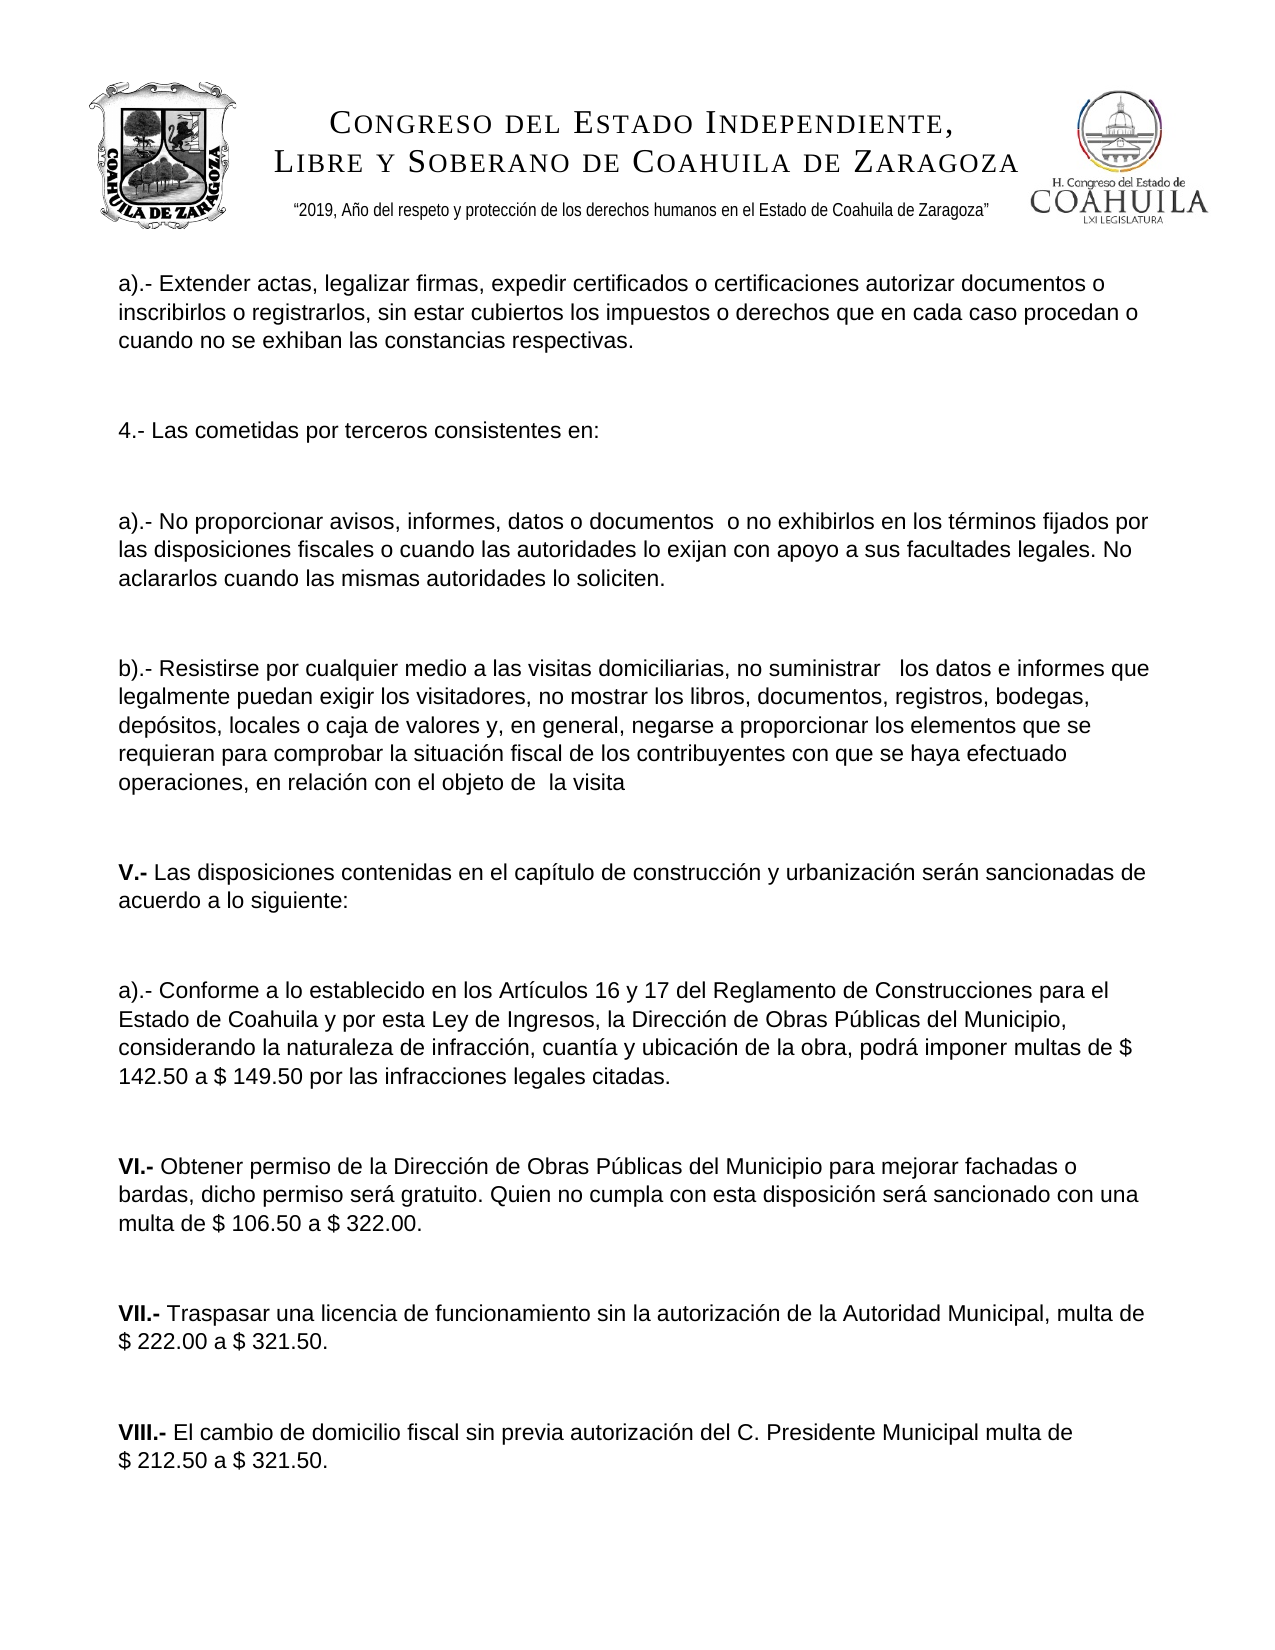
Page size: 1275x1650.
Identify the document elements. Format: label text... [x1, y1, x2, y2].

text VIII.- El cambio de domicilio fiscal sin previa autorización del C. Presidente Municipal multa de $ 212.50 a $ 321.50. [118, 1418, 1157, 1473]
text a).- Conforme a lo establecido en los Artículos 16 y 17 del Reglamento de Construcciones para el Estado de Coahuila y por esta Ley de Ingresos, la Dirección de Obras Públicas del Municipio, considerando la naturaleza de infracción, cuantía y ubicación de la obra, podrá imponer multas de $ 142.50 a $ 149.50 por las infracciones legales citadas. [118, 977, 1157, 1089]
picture [1020, 85, 1214, 229]
text 4.- Las cometidas por terceros consistentes en: [118, 417, 1157, 444]
text a).- Extender actas, legalizar firmas, expedir certificados o certificaciones autorizar documentos o inscribirlos o registrarlos, sin estar cubiertos los impuestos o derechos que en cada caso procedan o cuando no se exhiban las constancias respectivas. [118, 270, 1157, 353]
text VI.- Obtener permiso de la Dirección de Obras Públicas del Municipio para mejorar fachadas o bardas, dicho permiso será gratuito. Quien no cumpla con esta disposición será sancionado con una multa de $ 106.50 a $ 322.00. [118, 1153, 1157, 1236]
text b).- Resistirse por cualquier medio a las visitas domiciliarias, no suministrar los datos e informes que legalmente puedan exigir los visitadores, no mostrar los libros, documentos, registros, bodegas, depósitos, locales o caja de valores y, en general, negarse a proporcionar los elementos que se requieran para comprobar la situación fiscal de los contribuyentes con que se haya efectuado operaciones, en relación con el objeto de la visita [118, 655, 1157, 795]
picture [88, 82, 237, 229]
text VII.- Traspasar una licencia de funcionamiento sin la autorización de la Autoridad Municipal, multa de $ 222.00 a $ 321.50. [118, 1300, 1157, 1355]
text a).- No proporcionar avisos, informes, datos o documentos o no exhibirlos en los términos fijados por las disposiciones fiscales o cuando las autoridades lo exijan con apoyo a sus facultades legales. No aclararlos cuando las mismas autoridades lo soliciten. [118, 508, 1157, 591]
text V.- Las disposiciones contenidas en el capítulo de construcción y urbanización serán sancionadas de acuerdo a lo siguiente: [118, 859, 1157, 913]
